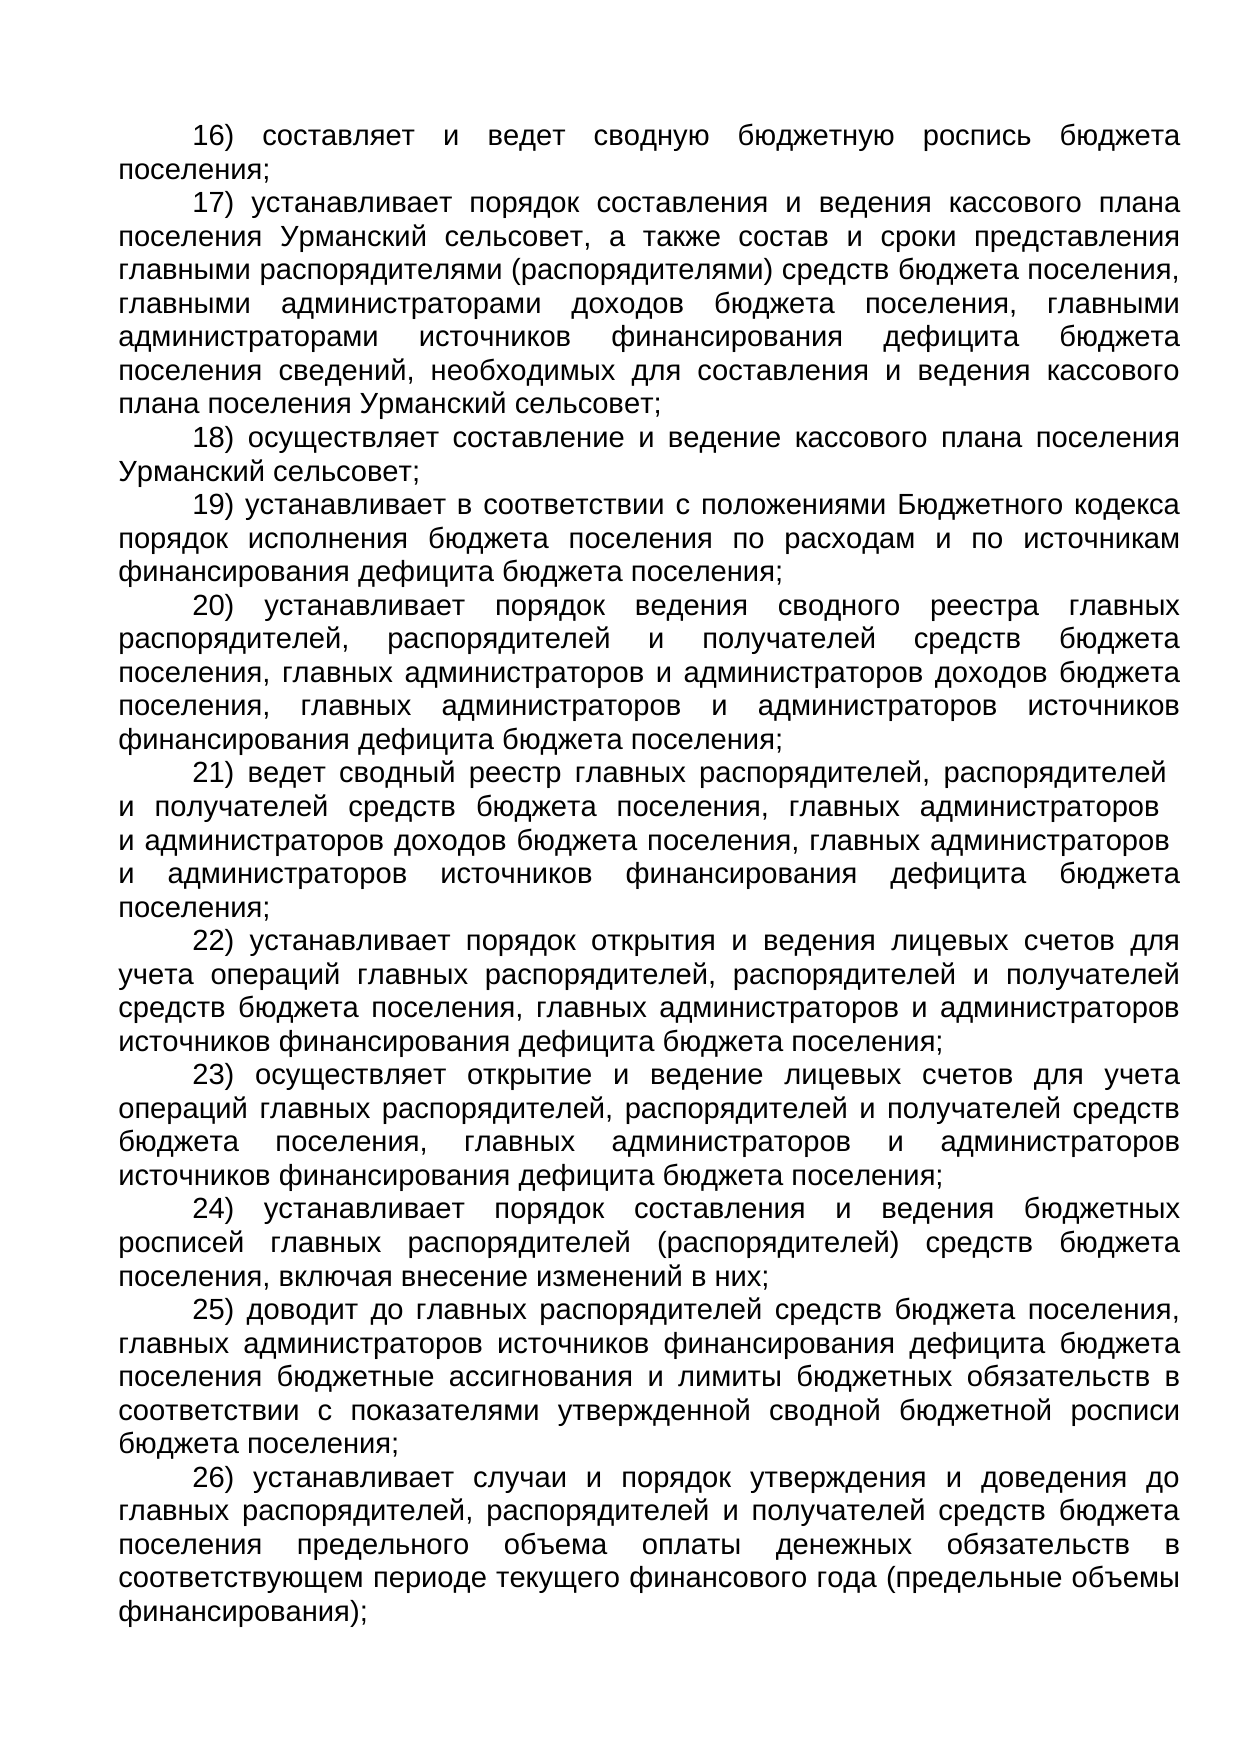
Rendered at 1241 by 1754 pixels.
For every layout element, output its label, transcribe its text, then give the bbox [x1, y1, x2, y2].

text 21) ведет сводный реестр главных распорядителей, распорядителей и получателей средств бюджета поселения, главных администраторов и администраторов доходов бюджета поселения, главных администраторов и администраторов источников финансирования дефицита бюджета поселения; [118, 755, 1181, 923]
text 22) устанавливает порядок открытия и ведения лицевых счетов для учета операций главных распорядителей, распорядителей и получателей средств бюджета поселения, главных администраторов и администраторов источников финансирования дефицита бюджета поселения; [118, 923, 1181, 1057]
text 17) устанавливает порядок составления и ведения кассового плана поселения Урманский сельсовет, а также состав и сроки представления главными распорядителями (распорядителями) средств бюджета поселения, главными администраторами доходов бюджета поселения, главными администраторами источников финансирования дефицита бюджета поселения сведений, необходимых для составления и ведения кассового плана поселения Урманский сельсовет; [118, 185, 1181, 420]
text 16) составляет и ведет сводную бюджетную роспись бюджета поселения; [118, 118, 1181, 185]
text 25) доводит до главных распорядителей средств бюджета поселения, главных администраторов источников финансирования дефицита бюджета поселения бюджетные ассигнования и лимиты бюджетных обязательств в соответствии с показателями утвержденной сводной бюджетной росписи бюджета поселения; [118, 1292, 1181, 1460]
text 24) устанавливает порядок составления и ведения бюджетных росписей главных распорядителей (распорядителей) средств бюджета поселения, включая внесение изменений в них; [118, 1191, 1181, 1292]
text 20) устанавливает порядок ведения сводного реестра главных распорядителей, распорядителей и получателей средств бюджета поселения, главных администраторов и администраторов доходов бюджета поселения, главных администраторов и администраторов источников финансирования дефицита бюджета поселения; [118, 588, 1181, 755]
text 26) устанавливает случаи и порядок утверждения и доведения до главных распорядителей, распорядителей и получателей средств бюджета поселения предельного объема оплаты денежных обязательств в соответствующем периоде текущего финансового года (предельные объемы финансирования); [118, 1460, 1181, 1627]
text 19) устанавливает в соответствии с положениями Бюджетного кодекса порядок исполнения бюджета поселения по расходам и по источникам финансирования дефицита бюджета поселения; [118, 487, 1181, 588]
text 23) осуществляет открытие и ведение лицевых счетов для учета операций главных распорядителей, распорядителей и получателей средств бюджета поселения, главных администраторов и администраторов источников финансирования дефицита бюджета поселения; [118, 1057, 1181, 1191]
text 18) осуществляет составление и ведение кассового плана поселения Урманский сельсовет; [118, 420, 1181, 487]
